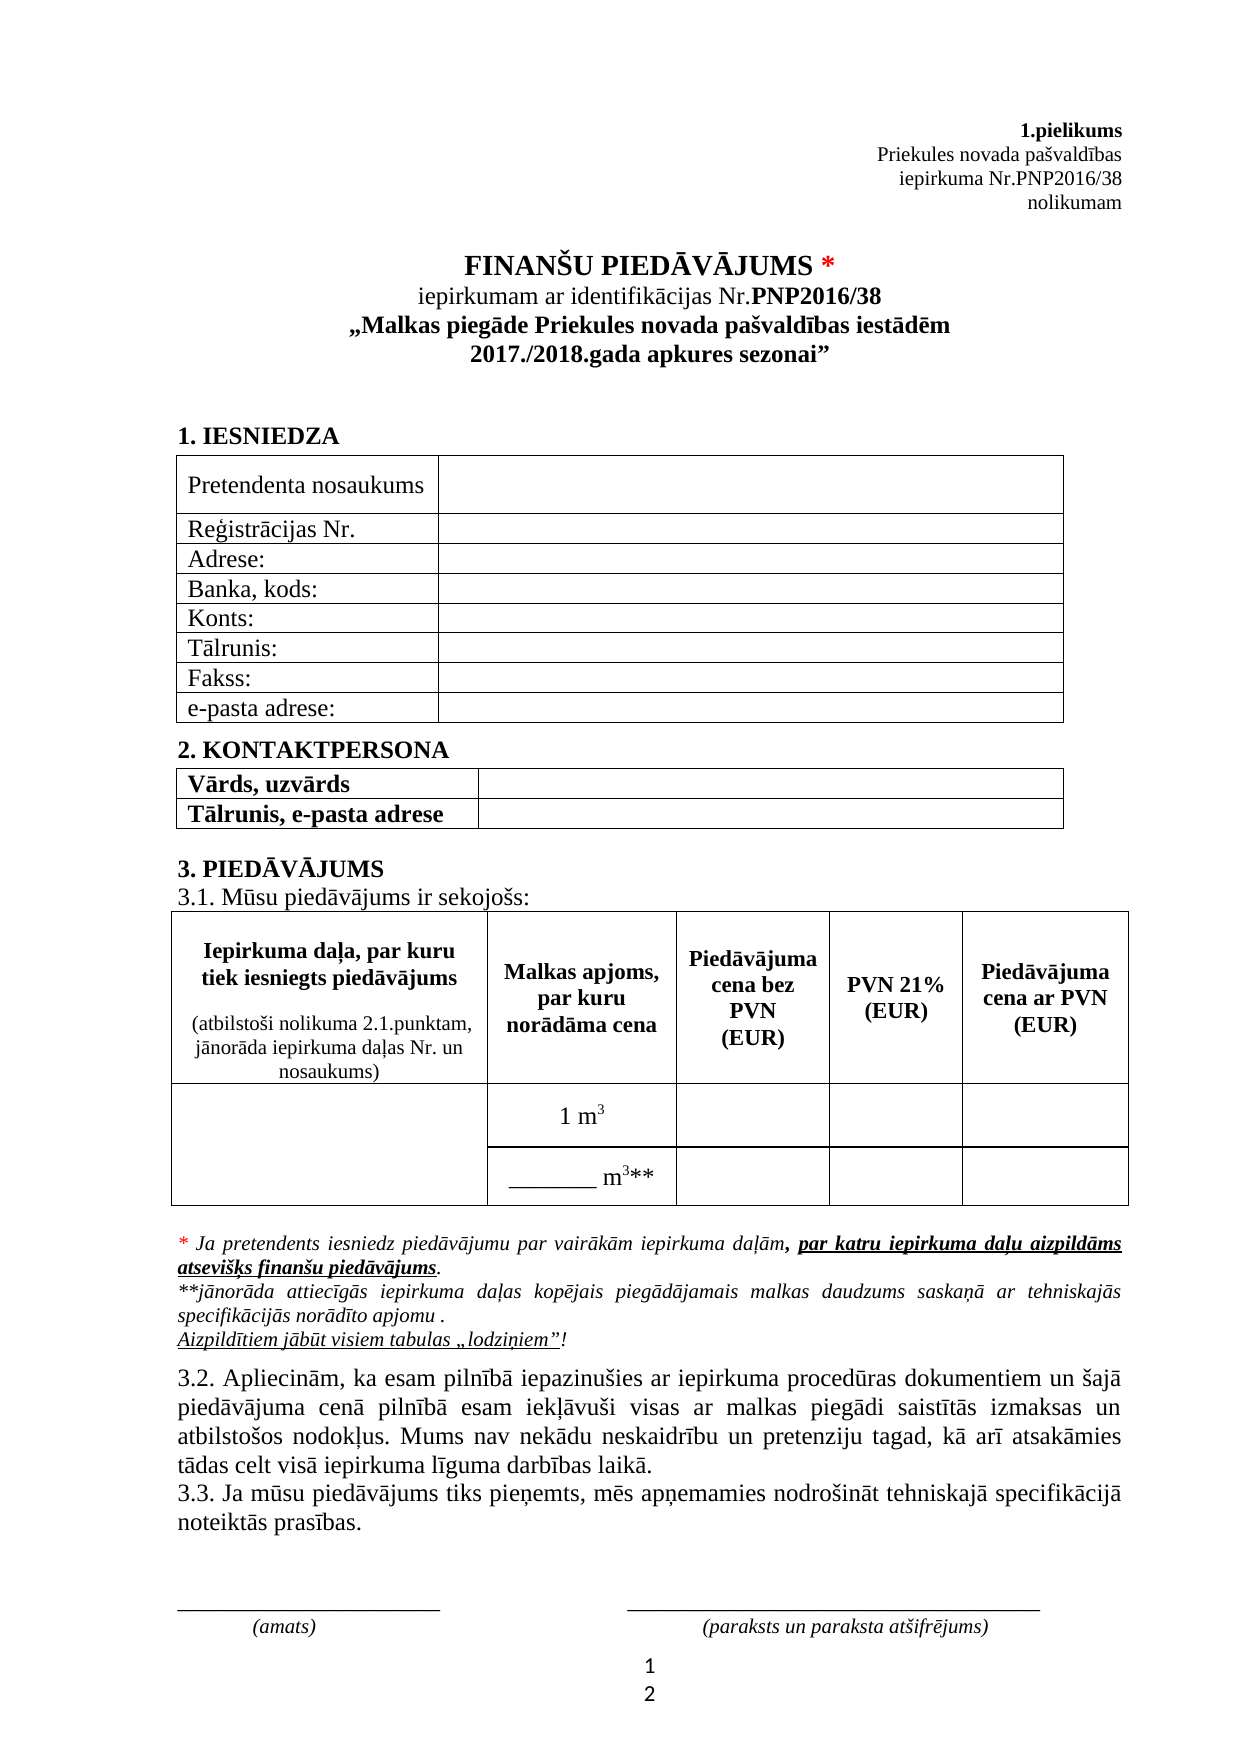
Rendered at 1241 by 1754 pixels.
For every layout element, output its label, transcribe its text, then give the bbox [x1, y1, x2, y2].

table_cell Tālrunis: [177, 633, 438, 662]
table_cell [439, 544, 1063, 573]
table_header [439, 456, 1063, 513]
text 3.1. Mūsu piedāvājums ir sekojošs: [177, 882, 1122, 911]
table_cell Konts: [177, 604, 438, 632]
text 3. PIEDĀVĀJUMS [177, 854, 1122, 882]
table_header [479, 769, 1063, 798]
text Aizpildītiem jābūt visiem tabulas „lodziņiem”! [177, 1327, 1122, 1351]
text 2. KONTAKTPERSONA [177, 735, 1122, 764]
table_cell [677, 1148, 829, 1205]
table_header Iepirkuma daļa, par kuru tiek iesniegts piedāvājums (atbilstoši nolikuma 2.1.punktam, jānorāda iepirkuma daļas Nr. un nosaukums) [172, 912, 487, 1083]
text Priekules novada pašvaldības [177, 142, 1122, 166]
text „Malkas piegāde Priekules novada pašvaldības iestādēm [177, 310, 1122, 339]
text 3.2. Apliecinām, ka esam pilnībā iepazinušies ar iepirkuma procedūras dokumentiem un šajā piedāvājuma cenā pilnībā esam iekļāvuši visas ar malkas piegādi saistītās izmaksas un atbilstošos nodokļus. Mums nav nekādu neskaidrību un pretenziju tagad, kā arī atsakāmies tādas celt visā iepirkuma līguma darbības laikā. [177, 1363, 1122, 1478]
text iepirkuma Nr.PNP2016/38 [177, 166, 1122, 190]
table_cell [830, 1148, 962, 1205]
table_cell [479, 799, 1063, 828]
text 3.3. Ja mūsu piedāvājums tiks pieņemts, mēs apņemamies nodrošināt tehniskajā specifikācijā noteiktās prasības. [177, 1478, 1122, 1536]
table_cell Banka, kods: [177, 574, 438, 602]
table_cell [439, 633, 1063, 662]
table_cell [963, 1084, 1128, 1146]
table_cell [677, 1084, 829, 1146]
table_header Vārds, uzvārds [177, 769, 478, 798]
text 2017./2018.gada apkures sezonai” [177, 339, 1122, 368]
table_cell Reģistrācijas Nr. [177, 514, 438, 543]
text 1. IESNIEDZA [177, 421, 1122, 450]
text (amats) (paraksts un paraksta atšifrējums) [177, 1614, 1122, 1638]
table_cell [830, 1084, 962, 1146]
table_cell Adrese: [177, 544, 438, 573]
text _____________________ _________________________________ [177, 1586, 1122, 1614]
table_cell [439, 574, 1063, 602]
text **jānorāda attiecīgās iepirkuma daļas kopējais piegādājamais malkas daudzums saskaņā ar tehniskajās specifikācijās norādīto apjomu . [177, 1279, 1122, 1327]
table_cell [963, 1148, 1128, 1205]
table_header PVN 21% (EUR) [830, 912, 962, 1083]
table_header Malkas apjoms, par kuru norādāma cena [488, 912, 676, 1083]
text iepirkumam ar identifikācijas Nr.PNP2016/38 [177, 281, 1122, 310]
text FINANŠU PIEDĀVĀJUMS * [177, 248, 1122, 281]
table_cell [439, 604, 1063, 632]
text * Ja pretendents iesniedz piedāvājumu par vairākām iepirkuma daļām, par katru iepirkuma daļu aizpildāms atsevišķs finanšu piedāvājums. [177, 1231, 1122, 1279]
table_cell [439, 693, 1063, 722]
text 1.pielikums [177, 118, 1122, 142]
text nolikumam [177, 190, 1122, 214]
table_header Piedāvājuma cena bez PVN (EUR) [677, 912, 829, 1083]
table_cell Tālrunis, e-pasta adrese [177, 799, 478, 828]
table_cell Fakss: [177, 663, 438, 692]
table_cell [439, 663, 1063, 692]
table_header Pretendenta nosaukums [177, 456, 438, 513]
table_header Piedāvājuma cena ar PVN (EUR) [963, 912, 1128, 1083]
table_cell [172, 1084, 487, 1205]
table_cell _______ m3** [488, 1148, 676, 1205]
table_cell [439, 514, 1063, 543]
table_cell 1 m3 [488, 1084, 676, 1146]
table_cell e-pasta adrese: [177, 693, 438, 722]
